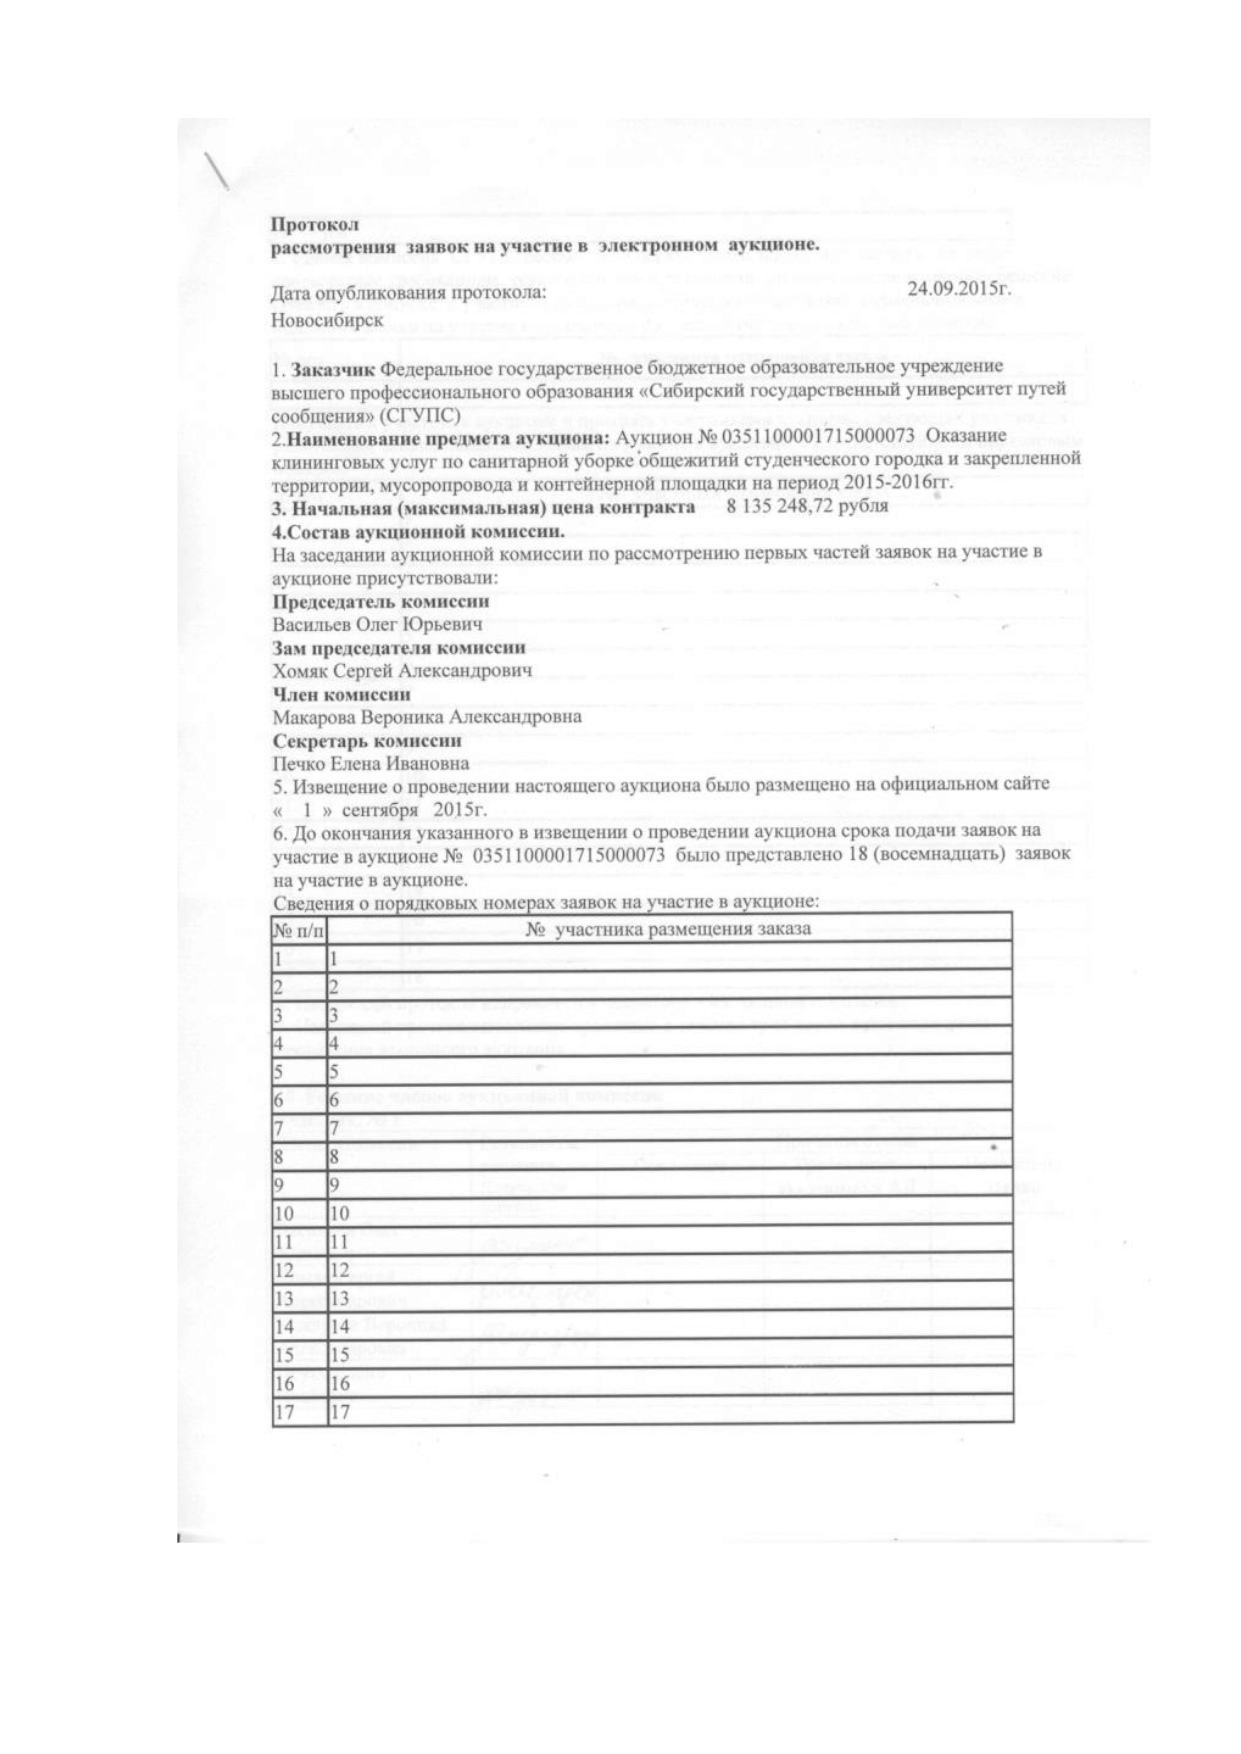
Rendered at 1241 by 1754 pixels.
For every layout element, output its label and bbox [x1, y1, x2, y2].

picture [177, 118, 1152, 1544]
